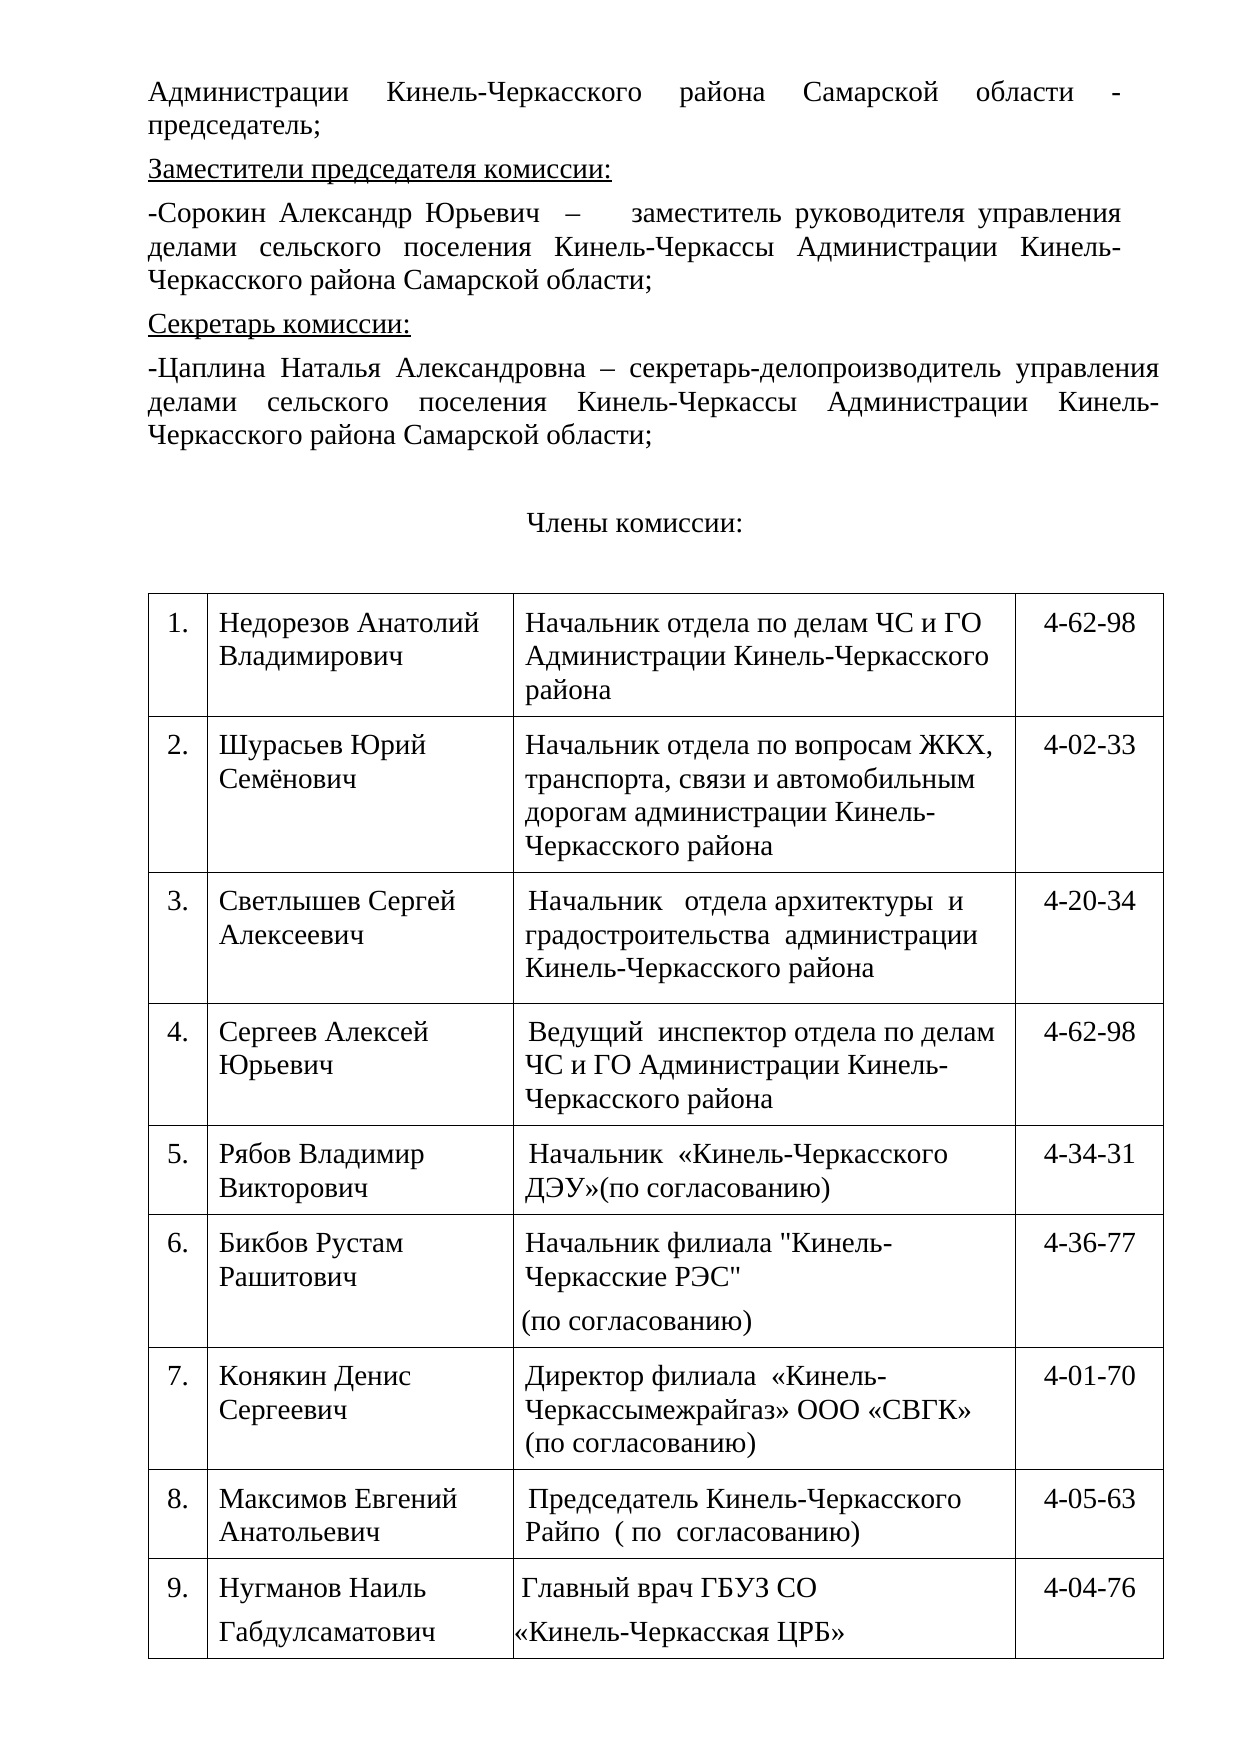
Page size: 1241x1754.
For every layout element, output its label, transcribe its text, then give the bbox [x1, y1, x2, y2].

table_cell 5. [149, 1126, 207, 1214]
table_cell 4-01-70 [1016, 1348, 1163, 1469]
table_cell 2. [149, 717, 207, 872]
table_cell 3. [149, 873, 207, 1002]
table_cell Председатель Кинель-Черкасского Райпо ( по согласованию) [514, 1470, 1015, 1558]
table_cell 4. [149, 1004, 207, 1125]
table_cell Бикбов Рустам Рашитович [208, 1215, 513, 1347]
table_cell Конякин Денис Сергеевич [208, 1348, 513, 1469]
text Секретарь комиссии: [148, 306, 1160, 340]
table_cell 7. [149, 1348, 207, 1469]
table_cell Шурасьев Юрий Семёнович [208, 717, 513, 872]
table_cell Начальник «Кинель-Черкасского ДЭУ»(по согласованию) [514, 1126, 1015, 1214]
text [148, 74, 1122, 141]
table_cell Сергеев Алексей Юрьевич [208, 1004, 513, 1125]
text Члены комиссии: [148, 505, 1122, 539]
table_cell 6. [149, 1215, 207, 1347]
table_cell 4-34-31 [1016, 1126, 1163, 1214]
text -Сорокин Александр Юрьевич – заместитель руководителя управления делами сельского поселения Кинель-Черкассы Администрации Кинель-Черкасского района Самарской области; [148, 195, 1122, 296]
table_cell 4-62-98 [1016, 1004, 1163, 1125]
text Заместители председателя комиссии: [148, 151, 1122, 185]
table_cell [514, 1559, 1015, 1658]
table_cell 4-36-77 [1016, 1215, 1163, 1347]
text -Цаплина Наталья Александровна – секретарь-делопроизводитель управления делами сельского поселения Кинель-Черкассы Администрации Кинель-Черкасского района Самарской области; [148, 350, 1160, 451]
table_header Начальник отдела по делам ЧС и ГО Администрации Кинель-Черкасского района [514, 594, 1015, 716]
table_header 4-62-98 [1016, 594, 1163, 716]
table_cell Рябов Владимир Викторович [208, 1126, 513, 1214]
table_cell Светлышев Сергей Алексеевич [208, 873, 513, 1002]
table_cell Начальник отдела по вопросам ЖКХ, транспорта, связи и автомобильным дорогам администрации Кинель-Черкасского района [514, 717, 1015, 872]
table_cell 4-05-63 [1016, 1470, 1163, 1558]
table_cell Ведущий инспектор отдела по делам ЧС и ГО Администрации Кинель-Черкасского района [514, 1004, 1015, 1125]
table_header 1. [149, 594, 207, 716]
table_cell Директор филиала «Кинель-Черкассымежрайгаз» ООО «СВГК» (по согласованию) [514, 1348, 1015, 1469]
table_cell 4-02-33 [1016, 717, 1163, 872]
table_cell 4-04-76 [1016, 1559, 1163, 1658]
table_header Недорезов Анатолий Владимирович [208, 594, 513, 716]
table_cell Начальник отдела архитектуры и градостроительства администрации Кинель-Черкасского района [514, 873, 1015, 1002]
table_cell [208, 1559, 513, 1658]
table_cell 9. [149, 1559, 207, 1658]
table_cell 8. [149, 1470, 207, 1558]
table_cell 4-20-34 [1016, 873, 1163, 1002]
table_cell Начальник филиала "Кинель-Черкасские РЭС" (по согласованию) [514, 1215, 1015, 1347]
table_cell Максимов Евгений Анатольевич [208, 1470, 513, 1558]
